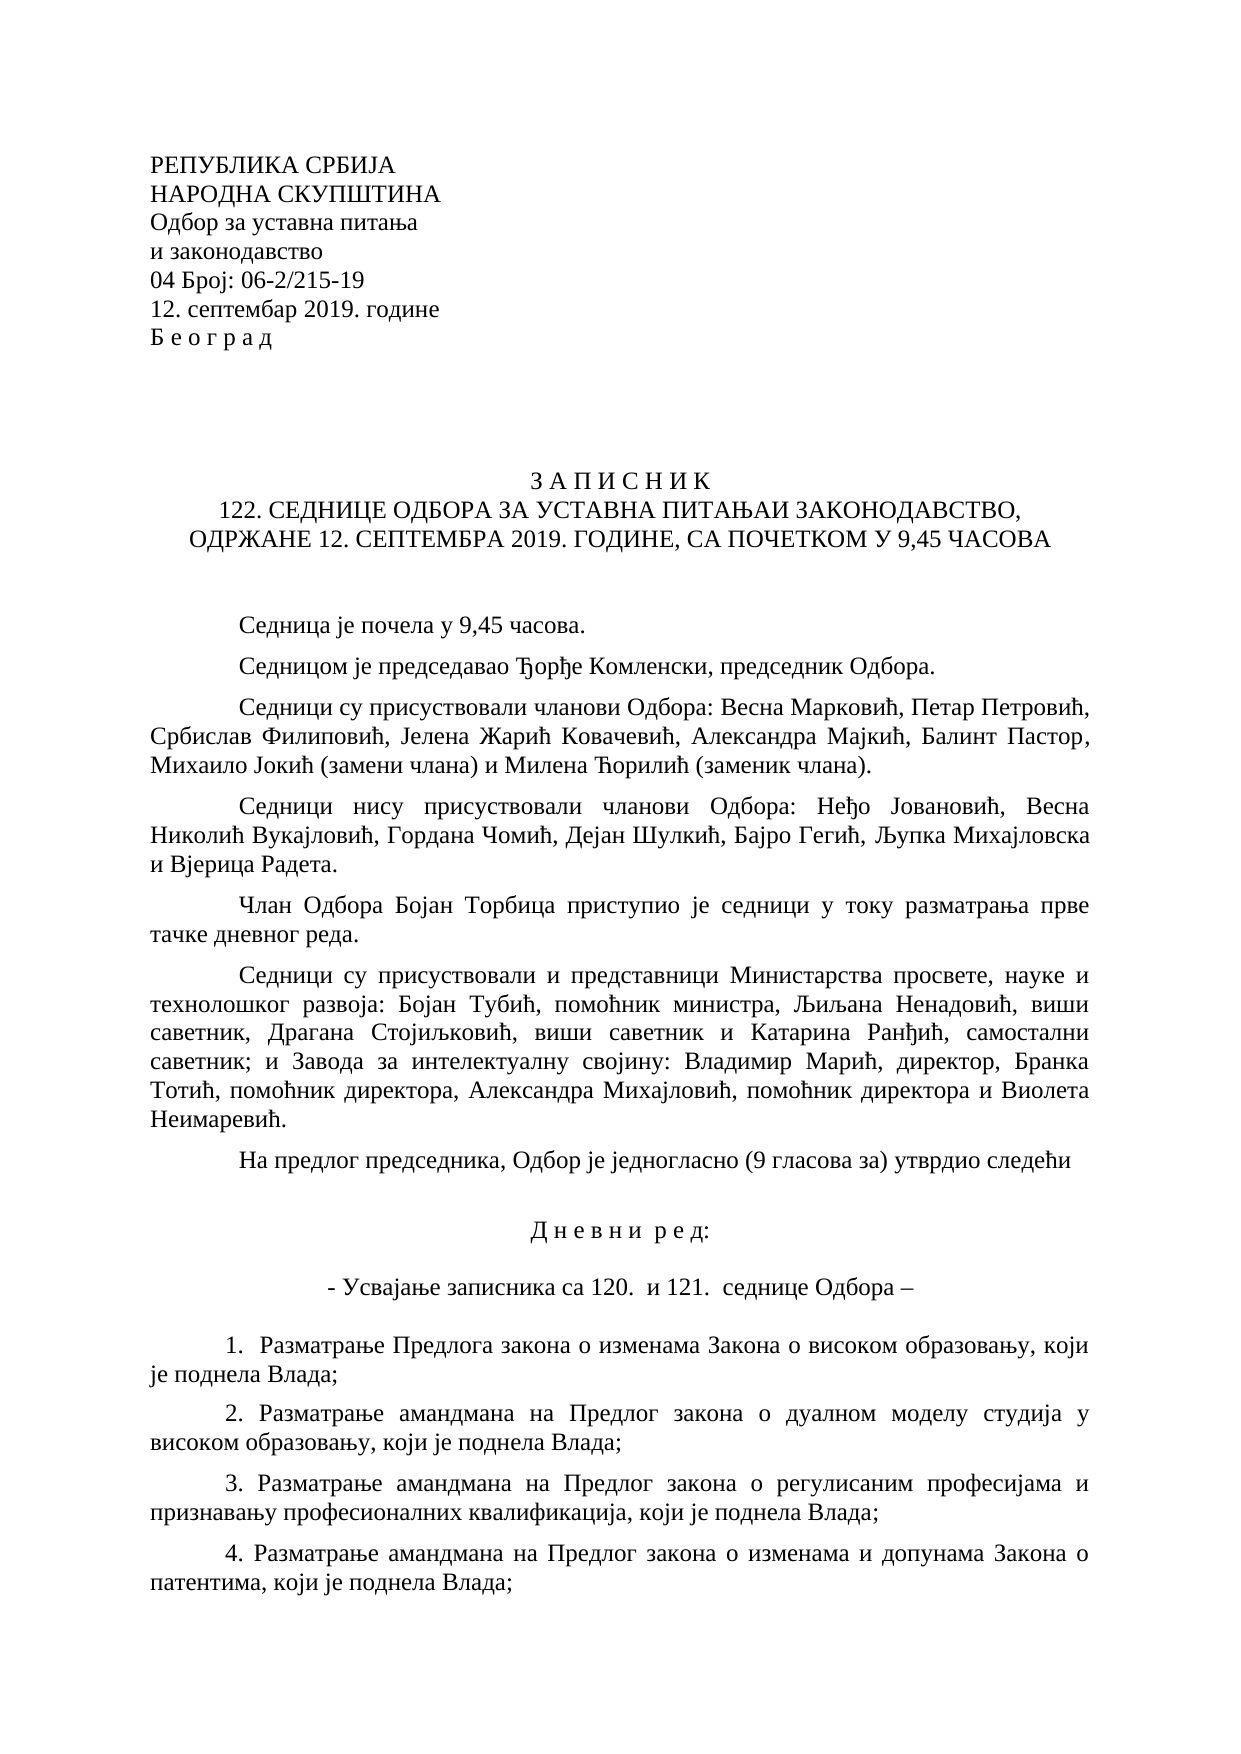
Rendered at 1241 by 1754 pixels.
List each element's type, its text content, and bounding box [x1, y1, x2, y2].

text 2. Разматрање амандмана на Предлог закона о дуалном моделу студија у високом образовању, који је поднела Влада; [150, 1398, 1090, 1456]
text 12. септембар 2019. године [150, 294, 1090, 322]
text 04 Број: 06-2/215-19 [150, 265, 1090, 294]
text 3. Разматрање амандмана на Предлог закона о регулисаним професијама и признавању професионалних квалификација, који је поднела Влада; [150, 1468, 1090, 1526]
text РЕПУБЛИКА СРБИЈА [150, 150, 1090, 179]
text Седници су присуствовали чланови Одбора: Весна Марковић, Петар Петровић, Србислав Филиповић, Јелена Жарић Ковачевић, Александра Мајкић, Балинт Пастор, Михаило Јокић (замени члана) и Милена Ћорилић (заменик члана). [150, 692, 1090, 779]
list - Усвајање записника са 120. и 121. седнице Одбора – [150, 1272, 1090, 1301]
text Одбор за уставна питања [150, 207, 1090, 236]
text Седници нису присуствовали чланови Одбора: Неђо Јовановић, Весна Николић Вукајловић, Гордана Чомић, Дејан Шулкић, Бајро Гегић, Љупка Михајловска и Вјерица Радета. [150, 791, 1090, 877]
text Б е о г р а д [150, 322, 1090, 351]
text НАРОДНА СКУПШТИНА [150, 179, 1090, 207]
text Седницом је председавао Ђорђе Комленски, председник Одбора. [150, 651, 1090, 680]
text 122. СЕДНИЦЕ ОДБОРА ЗА УСТАВНА ПИТАЊАИ ЗАКОНОДАВСТВО, [150, 495, 1090, 524]
text На предлог председника, Одбор је једногласно (9 гласова за) утврдио следећи [150, 1145, 1090, 1174]
text 4. Разматрање амандмана на Предлог закона о изменама и допунама Закона о патентима, који је поднела Влада; [150, 1538, 1090, 1596]
text 1. Разматрање Предлога закона о изменама Закона о високом образовању, који је поднела Влада; [150, 1330, 1090, 1387]
text Седница је почела у 9,45 часова. [150, 610, 1090, 639]
text Д н е в н и р е д: [150, 1215, 1090, 1244]
text ОДРЖАНЕ 12. СЕПТЕМБРА 2019. ГОДИНЕ, СА ПОЧЕТКОМ У 9,45 ЧАСОВА [150, 524, 1090, 552]
text Седници су присуствовали и представници Министарства просвете, науке и технолошког развоја: Бојан Тубић, помоћник министра, Љиљана Ненадовић, виши саветник, Драгана Стојиљковић, виши саветник и Катарина Ранђић, самостални саветник; и Завода за интелектуалну својину: Владимир Марић, директор, Бранка Тотић, помоћник директора, Александра Михајловић, помоћник директора и Виолета Неимаревић. [150, 960, 1090, 1132]
text и законодавство [150, 236, 1090, 265]
text З А П И С Н И К [150, 466, 1090, 495]
text Члан Одбора Бојан Торбица приступио је седници у току разматрања прве тачке дневног реда. [150, 890, 1090, 947]
